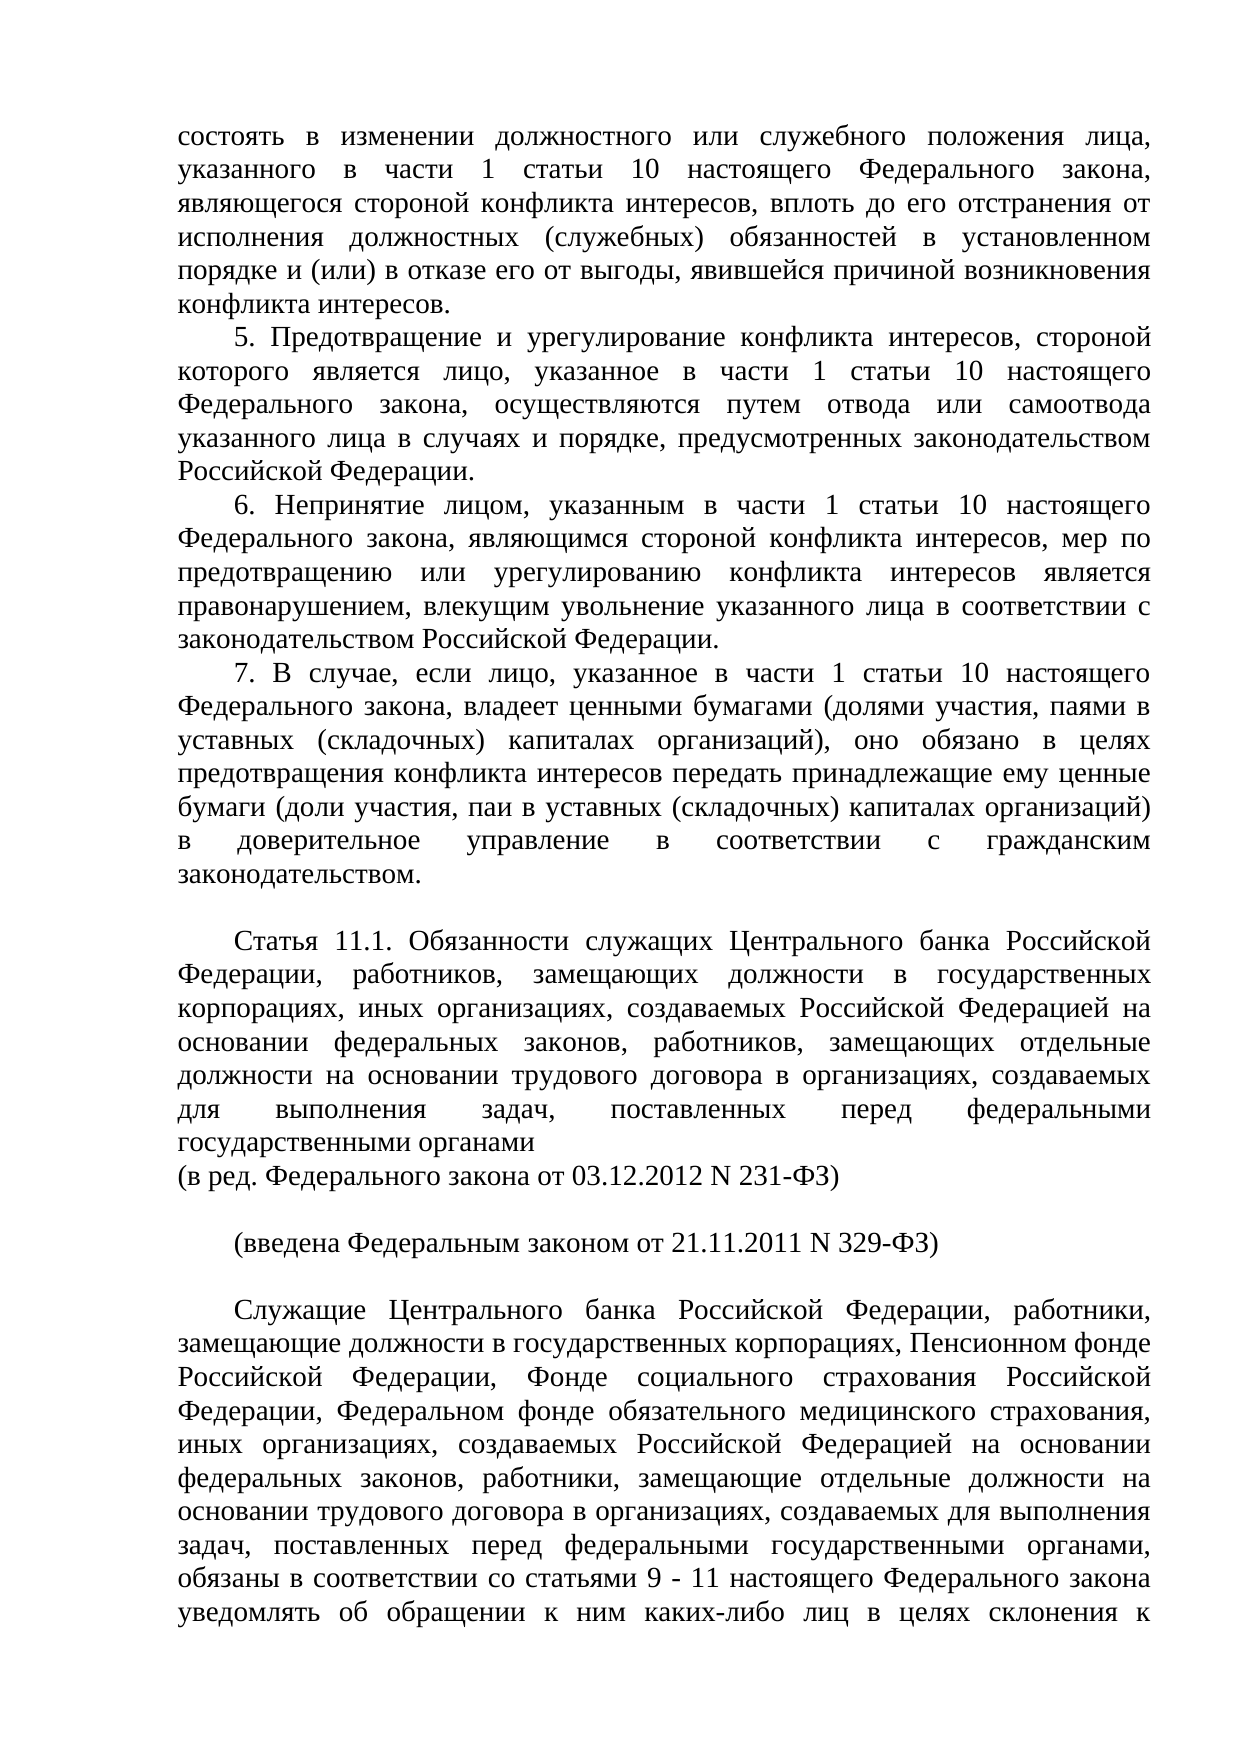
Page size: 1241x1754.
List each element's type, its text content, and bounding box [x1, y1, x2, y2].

text (в ред. Федерального закона от 03.12.2012 N 231-ФЗ) [177, 1158, 1152, 1191]
text (введена Федеральным законом от 21.11.2011 N 329-ФЗ) [177, 1225, 1152, 1258]
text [177, 1292, 1152, 1627]
text 6. Непринятие лицом, указанным в части 1 статьи 10 настоящего Федерального закона, являющимся стороной конфликта интересов, мер по предотвращению или урегулированию конфликта интересов является правонарушением, влекущим увольнение указанного лица в соответствии с законодательством Российской Федерации. [177, 487, 1152, 655]
text 5. Предотвращение и урегулирование конфликта интересов, стороной которого является лицо, указанное в части 1 статьи 10 настоящего Федерального закона, осуществляются путем отвода или самоотвода указанного лица в случаях и порядке, предусмотренных законодательством Российской Федерации. [177, 319, 1152, 487]
text 7. В случае, если лицо, указанное в части 1 статьи 10 настоящего Федерального закона, владеет ценными бумагами (долями участия, паями в уставных (складочных) капиталах организаций), оно обязано в целях предотвращения конфликта интересов передать принадлежащие ему ценные бумаги (доли участия, паи в уставных (складочных) капиталах организаций) в доверительное управление в соответствии с гражданским законодательством. [177, 655, 1152, 889]
text Статья 11.1. Обязанности служащих Центрального банка Российской Федерации, работников, замещающих должности в государственных корпорациях, иных организациях, создаваемых Российской Федерацией на основании федеральных законов, работников, замещающих отдельные должности на основании трудового договора в организациях, создаваемых для выполнения задач, поставленных перед федеральными государственными органами [177, 923, 1152, 1158]
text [177, 118, 1152, 319]
